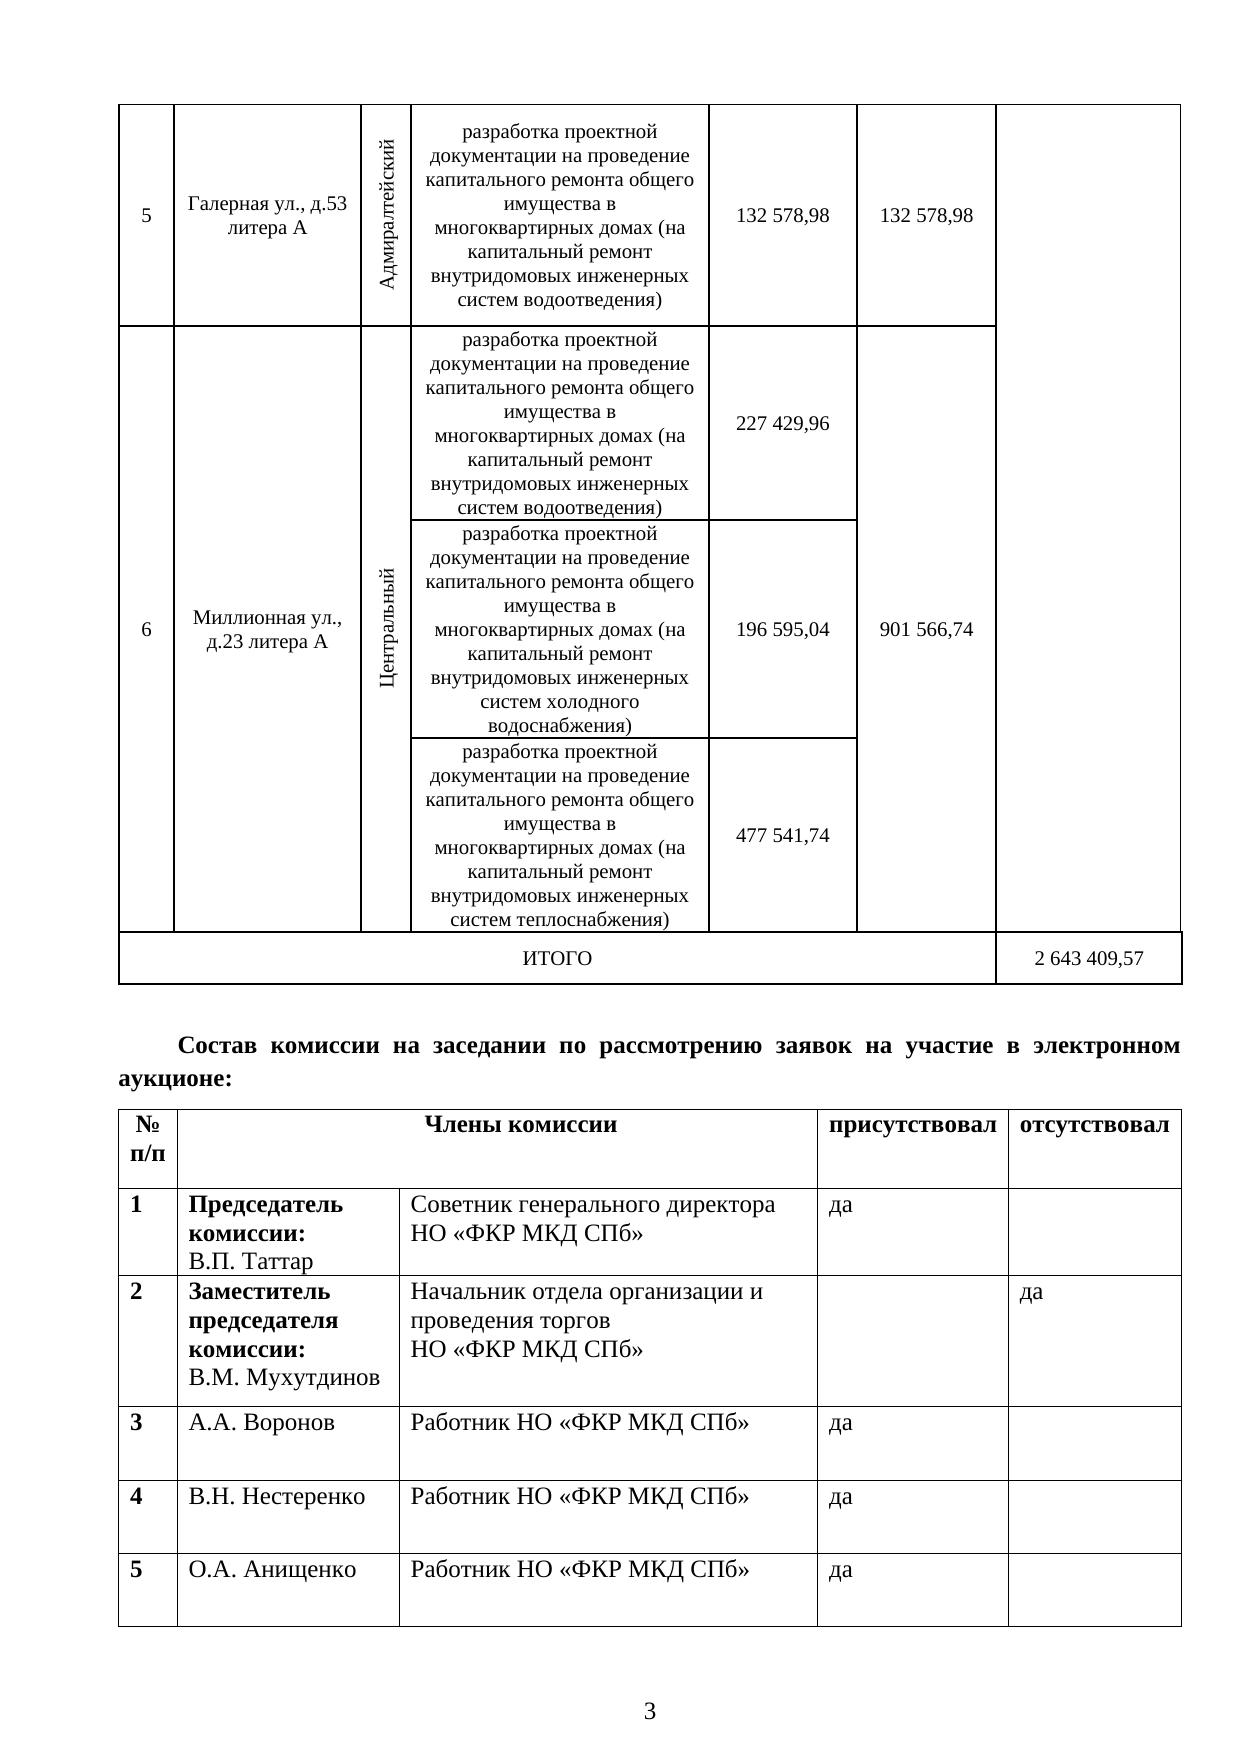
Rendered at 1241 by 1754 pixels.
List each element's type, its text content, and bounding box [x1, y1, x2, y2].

table_cell Миллионная ул., д.23 литера А [175, 327, 360, 931]
table_cell Председатель комиссии: В.П. Таттар [178, 1189, 399, 1275]
table_cell 3 [119, 1407, 177, 1480]
table_header присутствовал [818, 1110, 1008, 1188]
table_cell разработка проектной документации на проведение капитального ремонта общего имущества в многоквартирных домах (на капитальный ремонт внутридомовых инженерных систем теплоснабжения) [412, 739, 708, 931]
table_cell [1009, 1554, 1181, 1626]
table_cell Галерная ул., д.53 литера А [175, 105, 360, 325]
table_header № п/п [119, 1110, 177, 1188]
table_cell да [1009, 1276, 1181, 1406]
table_header отсутствовал [1009, 1110, 1181, 1188]
table_cell да [818, 1554, 1008, 1626]
table_cell 132 578,98 [710, 105, 856, 325]
table_cell да [818, 1407, 1008, 1480]
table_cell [412, 105, 708, 325]
table_cell 1 [119, 1189, 177, 1275]
table_cell да [818, 1189, 1008, 1275]
table_cell 2 [119, 1276, 177, 1406]
text Состав комиссии на заседании по рассмотрению заявок на участие в электронном аукционе: [118, 1030, 1181, 1092]
table_cell 5 [120, 105, 173, 325]
table_cell А.А. Воронов [178, 1407, 399, 1480]
table_cell Заместитель председателя комиссии: В.М. Мухутдинов [178, 1276, 399, 1406]
table_cell Адмиралтейский [362, 105, 410, 325]
table_cell 2 643 409,57 [997, 933, 1181, 983]
table_cell [1009, 1481, 1181, 1553]
table_cell Советник генерального директора НО «ФКР МКД СПб» [400, 1189, 817, 1275]
table_cell Начальник отдела организации и проведения торгов НО «ФКР МКД СПб» [400, 1276, 817, 1406]
table_header Члены комиссии [178, 1110, 817, 1188]
table_cell [1009, 1407, 1181, 1480]
table_cell В.Н. Нестеренко [178, 1481, 399, 1553]
table_cell 227 429,96 [710, 327, 856, 519]
table_cell Центральный [362, 327, 410, 931]
table_cell ИТОГО [120, 933, 995, 983]
table_cell 196 595,04 [710, 521, 856, 737]
table_cell [818, 1276, 1008, 1406]
table_cell разработка проектной документации на проведение капитального ремонта общего имущества в многоквартирных домах (на капитальный ремонт внутридомовых инженерных систем холодного водоснабжения) [412, 521, 708, 737]
table_cell 5 [119, 1554, 177, 1626]
table_cell 6 [120, 327, 173, 931]
table_cell 4 [119, 1481, 177, 1553]
table_cell 132 578,98 [858, 105, 995, 325]
table_cell 901 566,74 [858, 327, 995, 931]
table_cell [1009, 1189, 1181, 1275]
table_cell Работник НО «ФКР МКД СПб» [400, 1481, 817, 1553]
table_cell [400, 1554, 817, 1626]
table_cell 477 541,74 [710, 739, 856, 931]
table_cell О.А. Анищенко [178, 1554, 399, 1626]
table_cell Работник НО «ФКР МКД СПб» [400, 1407, 817, 1480]
table_cell да [818, 1481, 1008, 1553]
